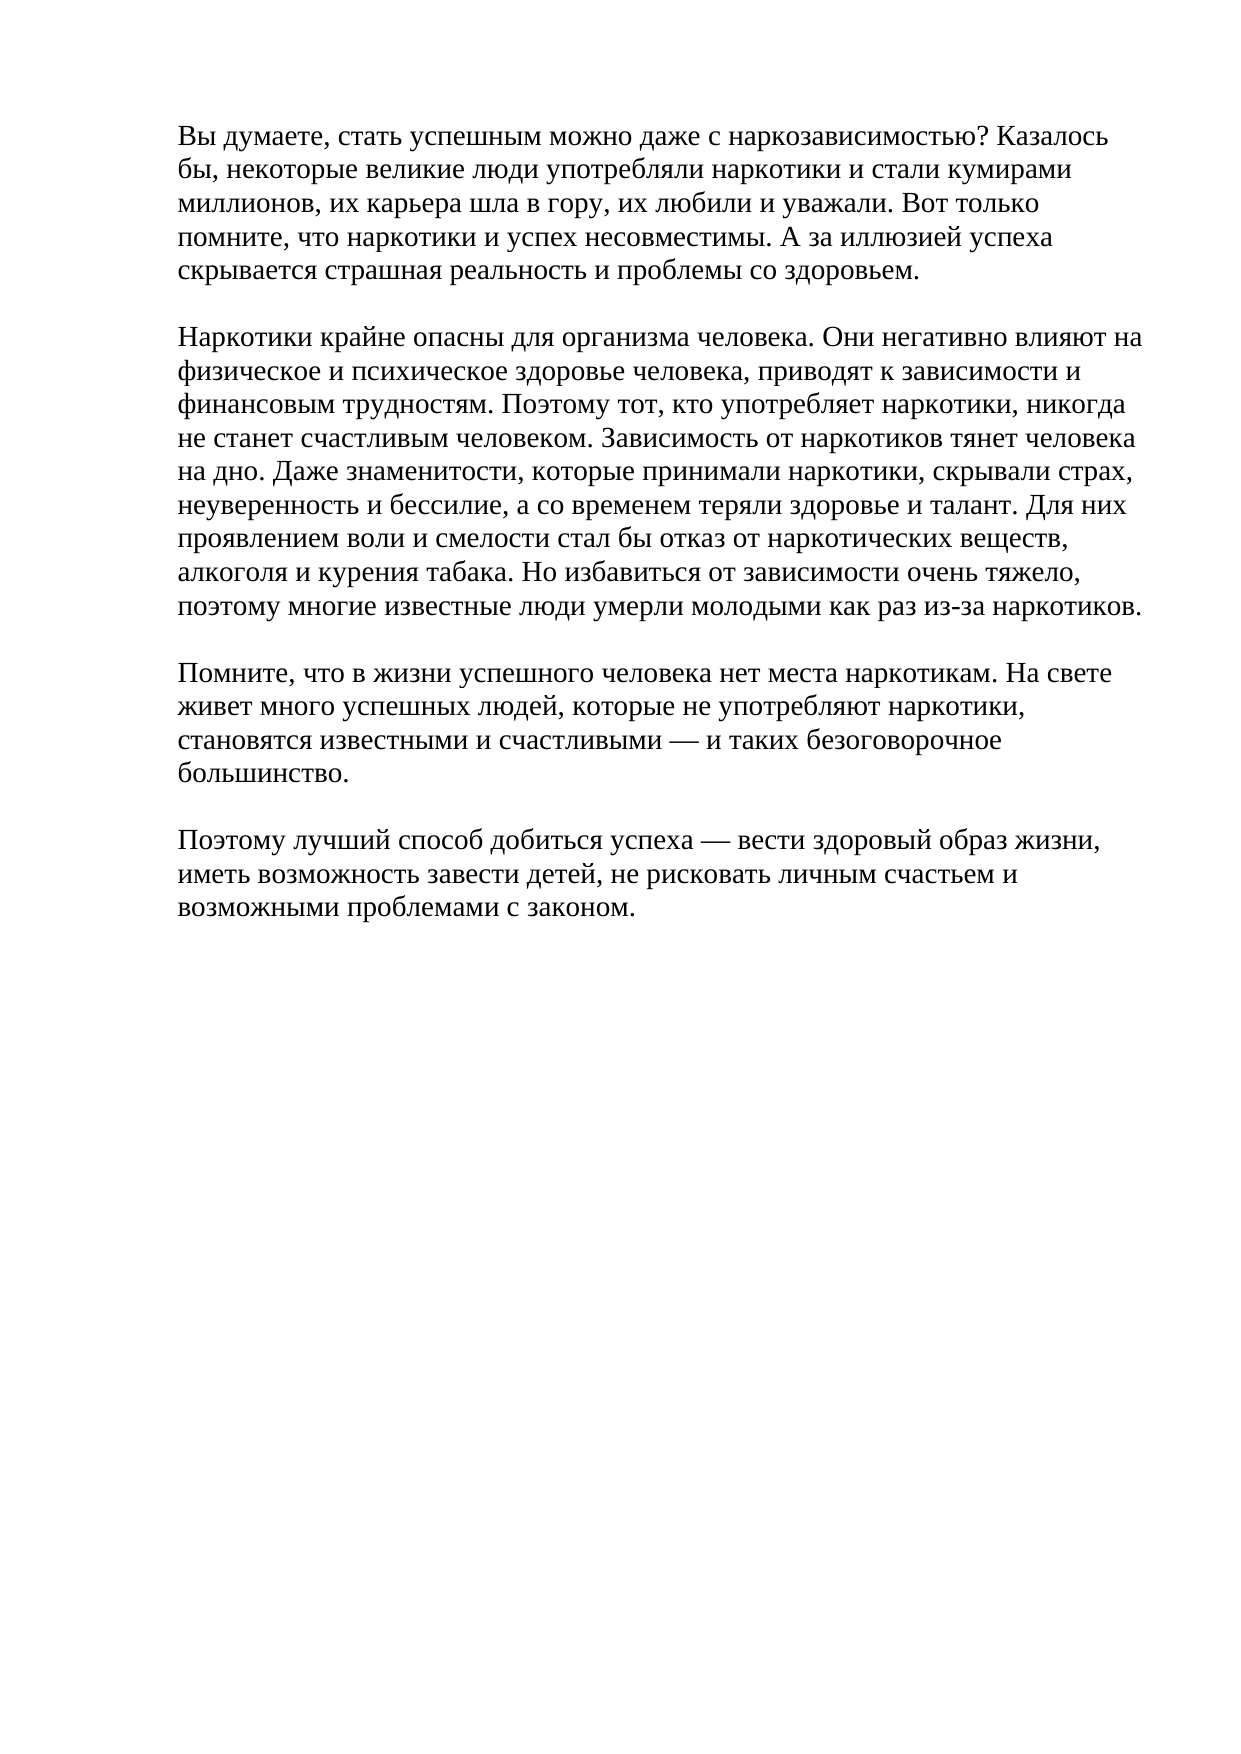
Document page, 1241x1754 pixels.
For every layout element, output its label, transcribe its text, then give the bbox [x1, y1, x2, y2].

text Вы думаете, стать успешным можно даже с наркозависимостью? Казалось бы, некоторые великие люди употребляли наркотики и стали кумирами миллионов, их карьера шла в гору, их любили и уважали. Вот только помните, что наркотики и успех несовместимы. А за иллюзией успеха скрывается страшная реальность и проблемы со здоровьем. Наркотики крайне опасны для организма человека. Они негативно влияют на физическое и психическое здоровье человека, приводят к зависимости и финансовым трудностям. Поэтому тот, кто употребляет наркотики, никогда не станет счастливым человеком. Зависимость от наркотиков тянет человека на дно. Даже знаменитости, которые принимали наркотики, скрывали страх, неуверенность и бессилие, а со временем теряли здоровье и талант. Для них проявлением воли и смелости стал бы отказ от наркотических веществ, алкоголя и курения табака. Но избавиться от зависимости очень тяжело, поэтому многие известные люди умерли молодыми как раз из-за наркотиков. Помните, что в жизни успешного человека нет места наркотикам. На свете живет много успешных людей, которые не употребляют наркотики, становятся известными и счастливыми — и таких безоговорочное большинство. Поэтому лучший способ добиться успеха — вести здоровый образ жизни, иметь возможность завести детей, не рисковать личным счастьем и возможными проблемами с законом. [177, 118, 1152, 923]
